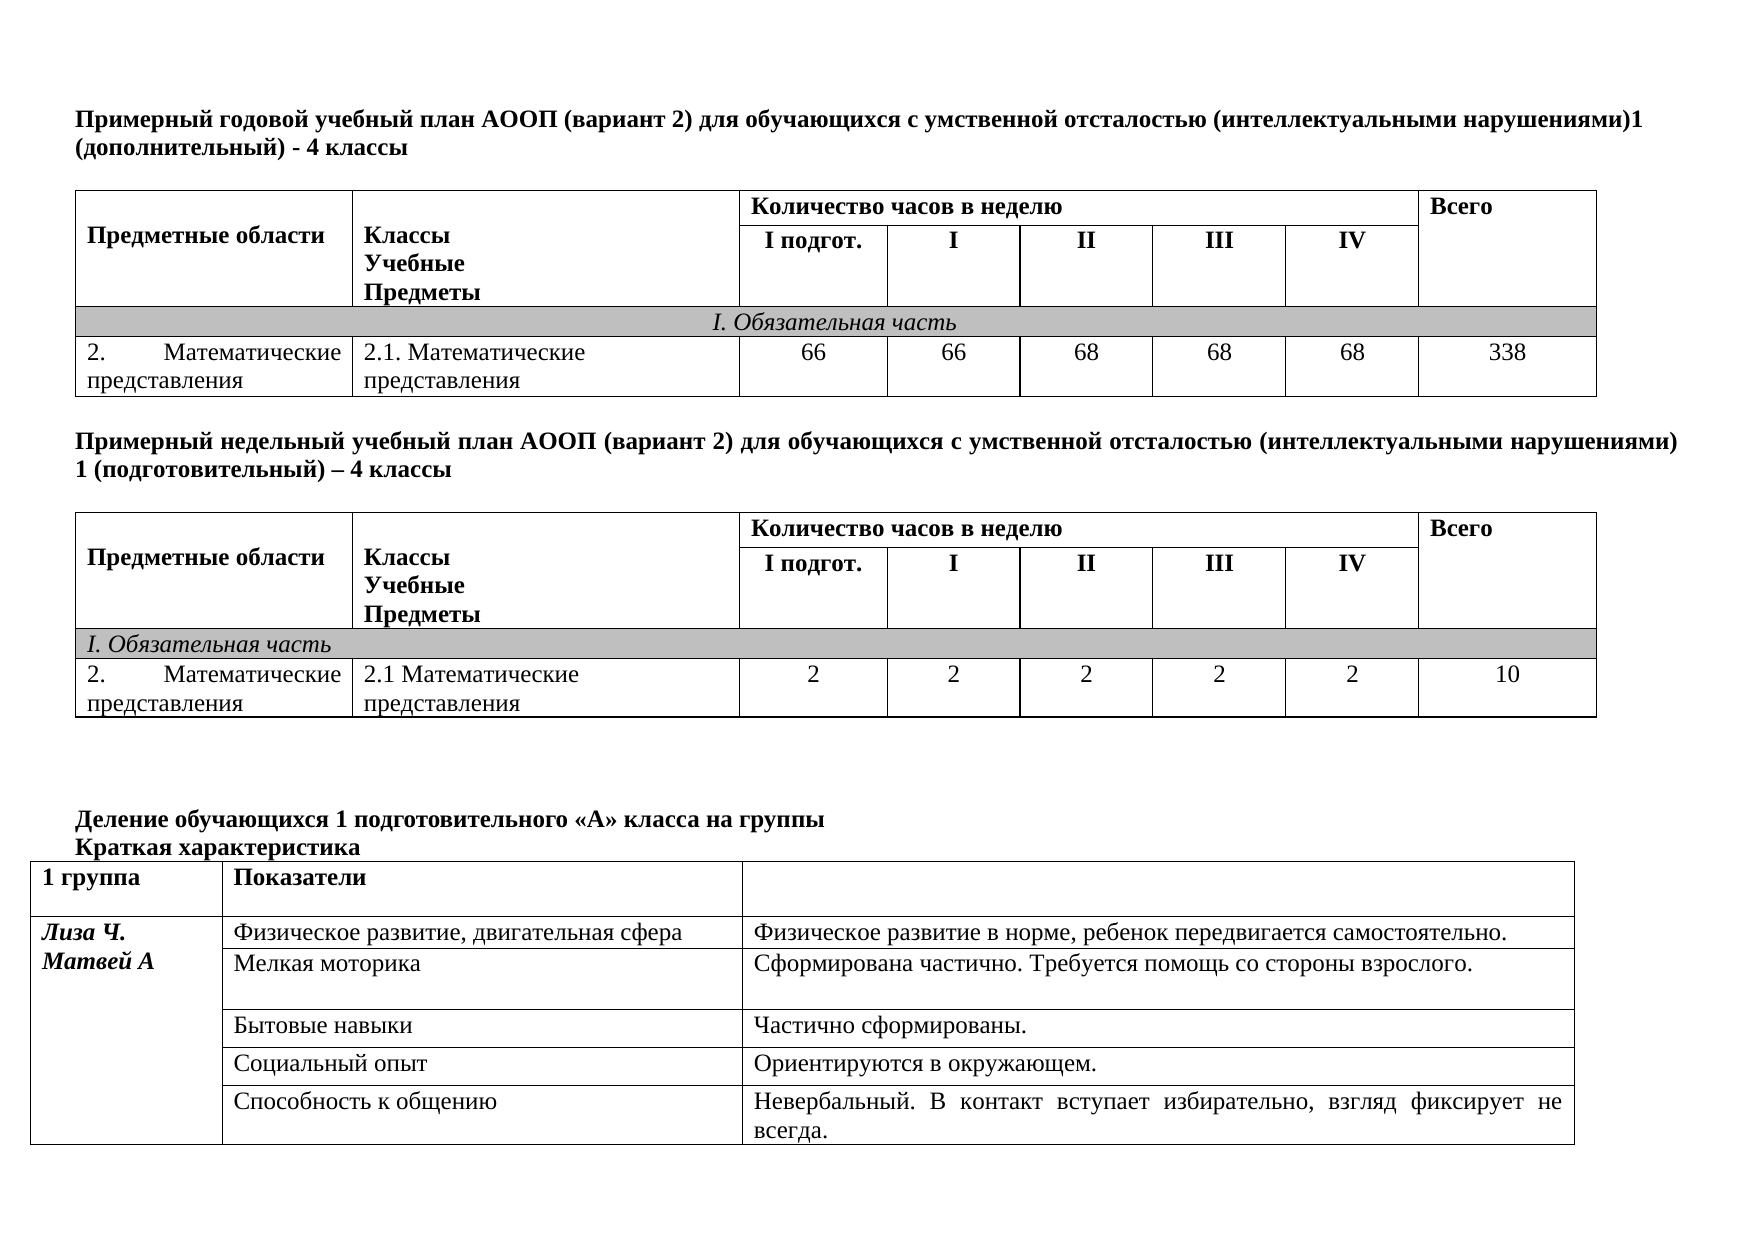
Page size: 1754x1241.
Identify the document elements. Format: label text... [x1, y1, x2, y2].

text Примерный годовой учебный план АООП (вариант 2) для обучающихся с умственной отсталостью (интеллектуальными нарушениями)1 (дополнительный) - 4 классы [75, 104, 1679, 161]
table_cell 2. Математические представления [76, 337, 352, 396]
table_cell 68 [1286, 337, 1418, 396]
table_header Всего [1419, 513, 1596, 628]
table_header Классы Учебные Предметы [353, 513, 739, 628]
table_cell 2 [888, 659, 1019, 716]
table_cell Частично сформированы. [743, 1010, 1574, 1047]
table_cell II [1021, 548, 1152, 628]
table_cell 2. Математические представления [76, 659, 352, 716]
table_header Предметные области [76, 513, 352, 628]
table_cell Физическое развитие в норме, ребенок передвигается самостоятельно. [743, 917, 1574, 947]
table_cell Социальный опыт [223, 1048, 742, 1085]
table_header Предметные области [76, 191, 352, 306]
table_cell 66 [740, 337, 887, 396]
table_cell 2.1. Математические представления [353, 337, 739, 396]
table_header Классы Учебные Предметы [353, 191, 739, 306]
table_cell I подгот. [740, 548, 887, 628]
table_header Показатели [223, 862, 742, 916]
table_cell 10 [1419, 659, 1596, 716]
table_cell I [888, 548, 1019, 628]
table_cell 2.1 Математические представления [353, 659, 739, 716]
table_cell Обязательная часть [76, 629, 1596, 658]
table_cell I [888, 226, 1019, 306]
table_cell I. Обязательная часть [76, 307, 1596, 336]
table_header Количество часов в неделю [740, 191, 1418, 224]
table_cell 66 [888, 337, 1019, 396]
text Краткая характеристика [75, 832, 1679, 861]
table_cell 68 [1021, 337, 1152, 396]
table_header Всего [1419, 191, 1596, 306]
table_cell Ориентируются в окружающем. [743, 1048, 1574, 1085]
table_cell IV [1286, 226, 1418, 306]
table_cell I подгот. [740, 226, 887, 306]
table_cell Сформирована частично. Требуется помощь со стороны взрослого. [743, 949, 1574, 1009]
table_cell 338 [1419, 337, 1596, 396]
table_header 1 группа [31, 862, 222, 916]
table_cell Физическое развитие, двигательная сфера [223, 917, 742, 947]
text Примерный недельный учебный план АООП (вариант 2) для обучающихся с умственной отсталостью (интеллектуальными нарушениями) 1 (подготовительный) – 4 классы [75, 426, 1679, 483]
table_cell IV [1286, 548, 1418, 628]
table_cell Способность к общению [223, 1086, 742, 1144]
table_cell Невербальный. В контакт вступает избирательно, взгляд фиксирует не всегда. [743, 1086, 1574, 1144]
table_cell Мелкая моторика [223, 949, 742, 1009]
table_cell Лиза Ч. Матвей А [31, 917, 222, 1144]
table_cell Бытовые навыки [223, 1010, 742, 1047]
table_header Количество часов в неделю [740, 513, 1418, 547]
table_cell III [1153, 226, 1285, 306]
table_cell 2 [1153, 659, 1285, 716]
table_cell 2 [740, 659, 887, 716]
table_cell 2 [1286, 659, 1418, 716]
table_cell II [1021, 226, 1152, 306]
table_cell III [1153, 548, 1285, 628]
text Деление обучающихся 1 подготовительного «А» класса на группы [75, 804, 1679, 832]
table_cell 68 [1153, 337, 1285, 396]
table_header [743, 862, 1574, 916]
table_cell 2 [1021, 659, 1152, 716]
